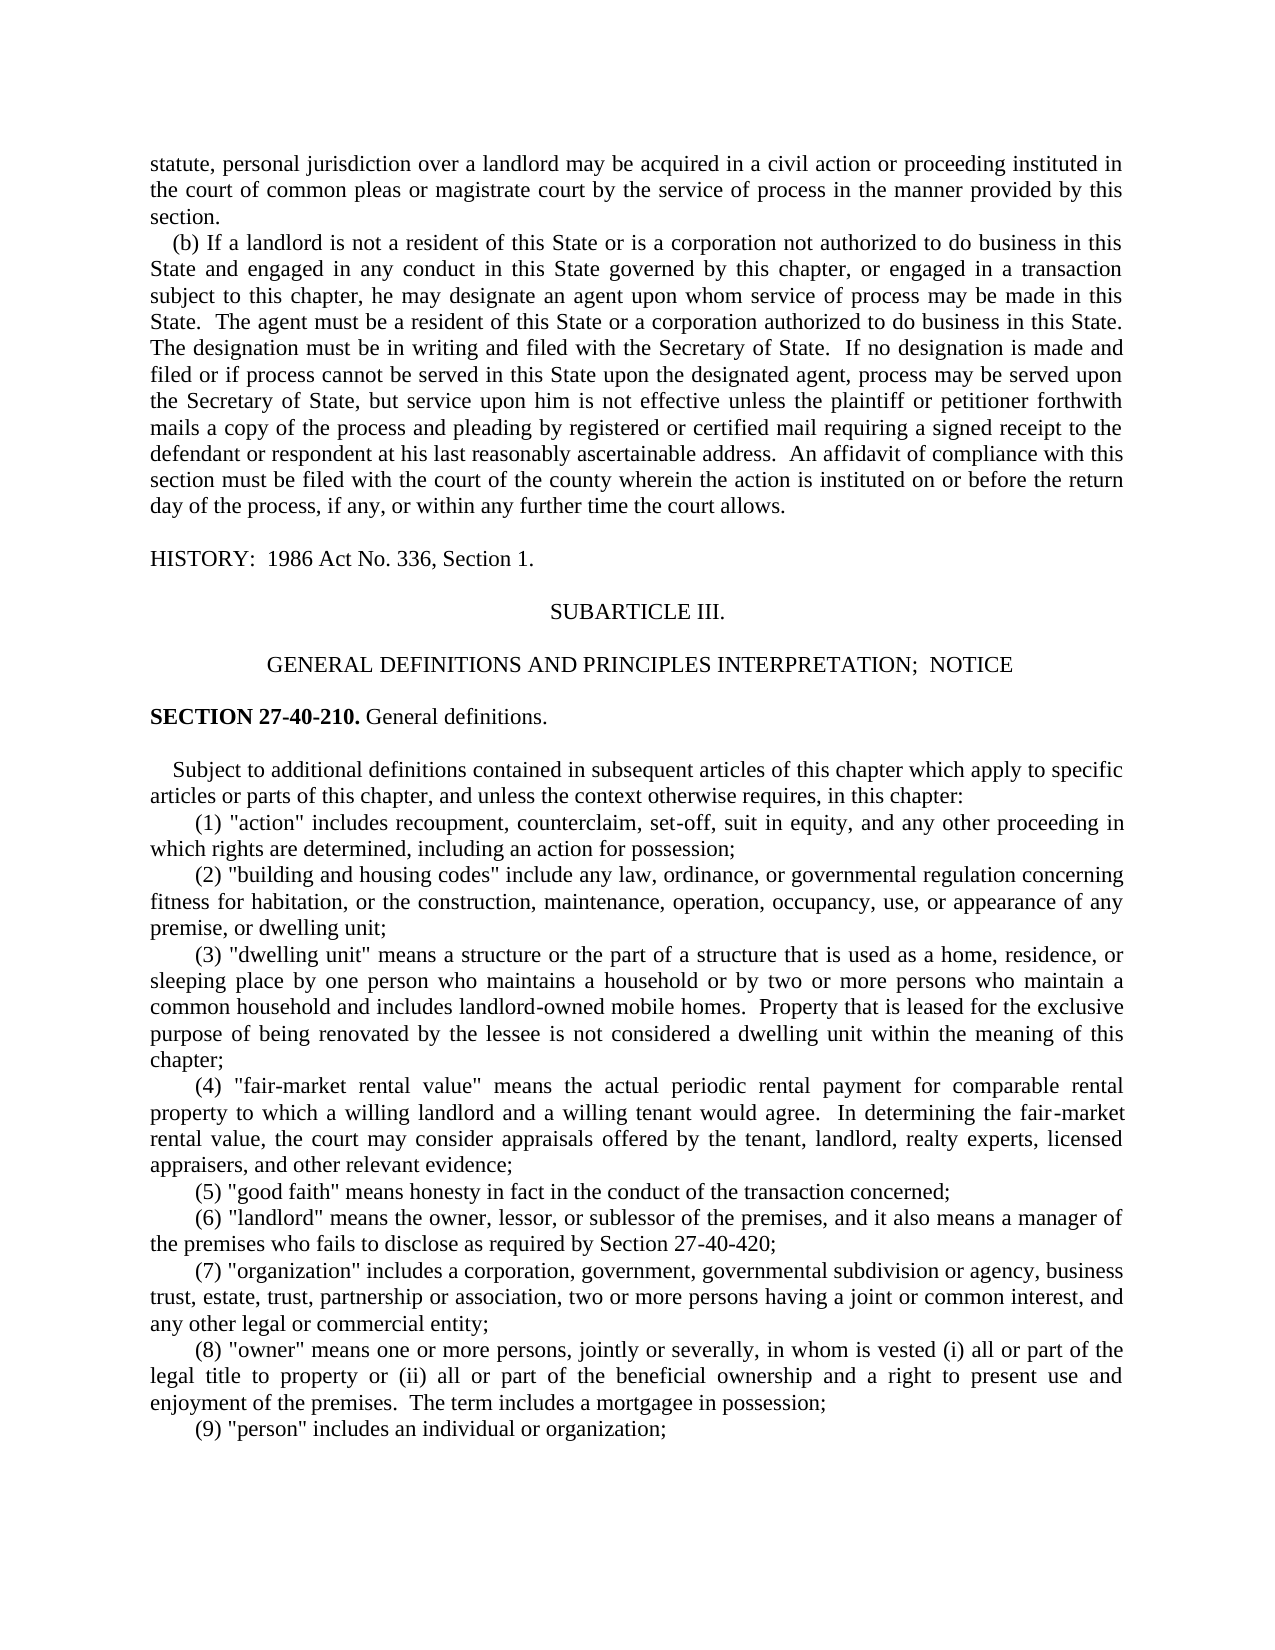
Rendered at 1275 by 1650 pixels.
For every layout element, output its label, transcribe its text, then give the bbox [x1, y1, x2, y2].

text (9) "person" includes an individual or organization; [150, 1415, 1125, 1441]
text HISTORY: 1986 Act No. 336, Section 1. [150, 545, 1125, 572]
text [150, 150, 1125, 229]
text GENERAL DEFINITIONS AND PRINCIPLES INTERPRETATION; NOTICE [150, 651, 1125, 677]
text (2) "building and housing codes" include any law, ordinance, or governmental regulation concerning fitness for habitation, or the construction, maintenance, operation, occupancy, use, or appearance of any premise, or dwelling unit; [150, 862, 1125, 941]
text (5) "good faith" means honesty in fact in the conduct of the transaction concerned; [150, 1178, 1125, 1204]
text (6) "landlord" means the owner, lessor, or sublessor of the premises, and it also means a manager of the premises who fails to disclose as required by Section 27-40-420; [150, 1204, 1125, 1257]
text (7) "organization" includes a corporation, government, governmental subdivision or agency, business trust, estate, trust, partnership or association, two or more persons having a joint or common interest, and any other legal or commercial entity; [150, 1257, 1125, 1336]
text SUBARTICLE III. [150, 598, 1125, 624]
text (3) "dwelling unit" means a structure or the part of a structure that is used as a home, residence, or sleeping place by one person who maintains a household or by two or more persons who maintain a common household and includes landlord-owned mobile homes. Property that is leased for the exclusive purpose of being renovated by the lessee is not considered a dwelling unit within the meaning of this chapter; [150, 941, 1125, 1072]
text (8) "owner" means one or more persons, jointly or severally, in whom is vested (i) all or part of the legal title to property or (ii) all or part of the beneficial ownership and a right to present use and enjoyment of the premises. The term includes a mortgagee in possession; [150, 1336, 1125, 1415]
text SECTION 27-40-210. General definitions. [150, 703, 1125, 730]
text (b) If a landlord is not a resident of this State or is a corporation not authorized to do business in this State and engaged in any conduct in this State governed by this chapter, or engaged in a transaction subject to this chapter, he may designate an agent upon whom service of process may be made in this State. The agent must be a resident of this State or a corporation authorized to do business in this State. The designation must be in writing and filed with the Secretary of State. If no designation is made and filed or if process cannot be served in this State upon the designated agent, process may be served upon the Secretary of State, but service upon him is not effective unless the plaintiff or petitioner forthwith mails a copy of the process and pleading by registered or certified mail requiring a signed receipt to the defendant or respondent at his last reasonably ascertainable address. An affidavit of compliance with this section must be filed with the court of the county wherein the action is instituted on or before the return day of the process, if any, or within any further time the court allows. [150, 229, 1125, 519]
text (4) "fair-market rental value" means the actual periodic rental payment for comparable rental property to which a willing landlord and a willing tenant would agree. In determining the fair-market rental value, the court may consider appraisals offered by the tenant, landlord, realty experts, licensed appraisers, and other relevant evidence; [150, 1072, 1125, 1178]
text Subject to additional definitions contained in subsequent articles of this chapter which apply to specific articles or parts of this chapter, and unless the context otherwise requires, in this chapter: [150, 756, 1125, 809]
text (1) "action" includes recoupment, counterclaim, set-off, suit in equity, and any other proceeding in which rights are determined, including an action for possession; [150, 809, 1125, 862]
